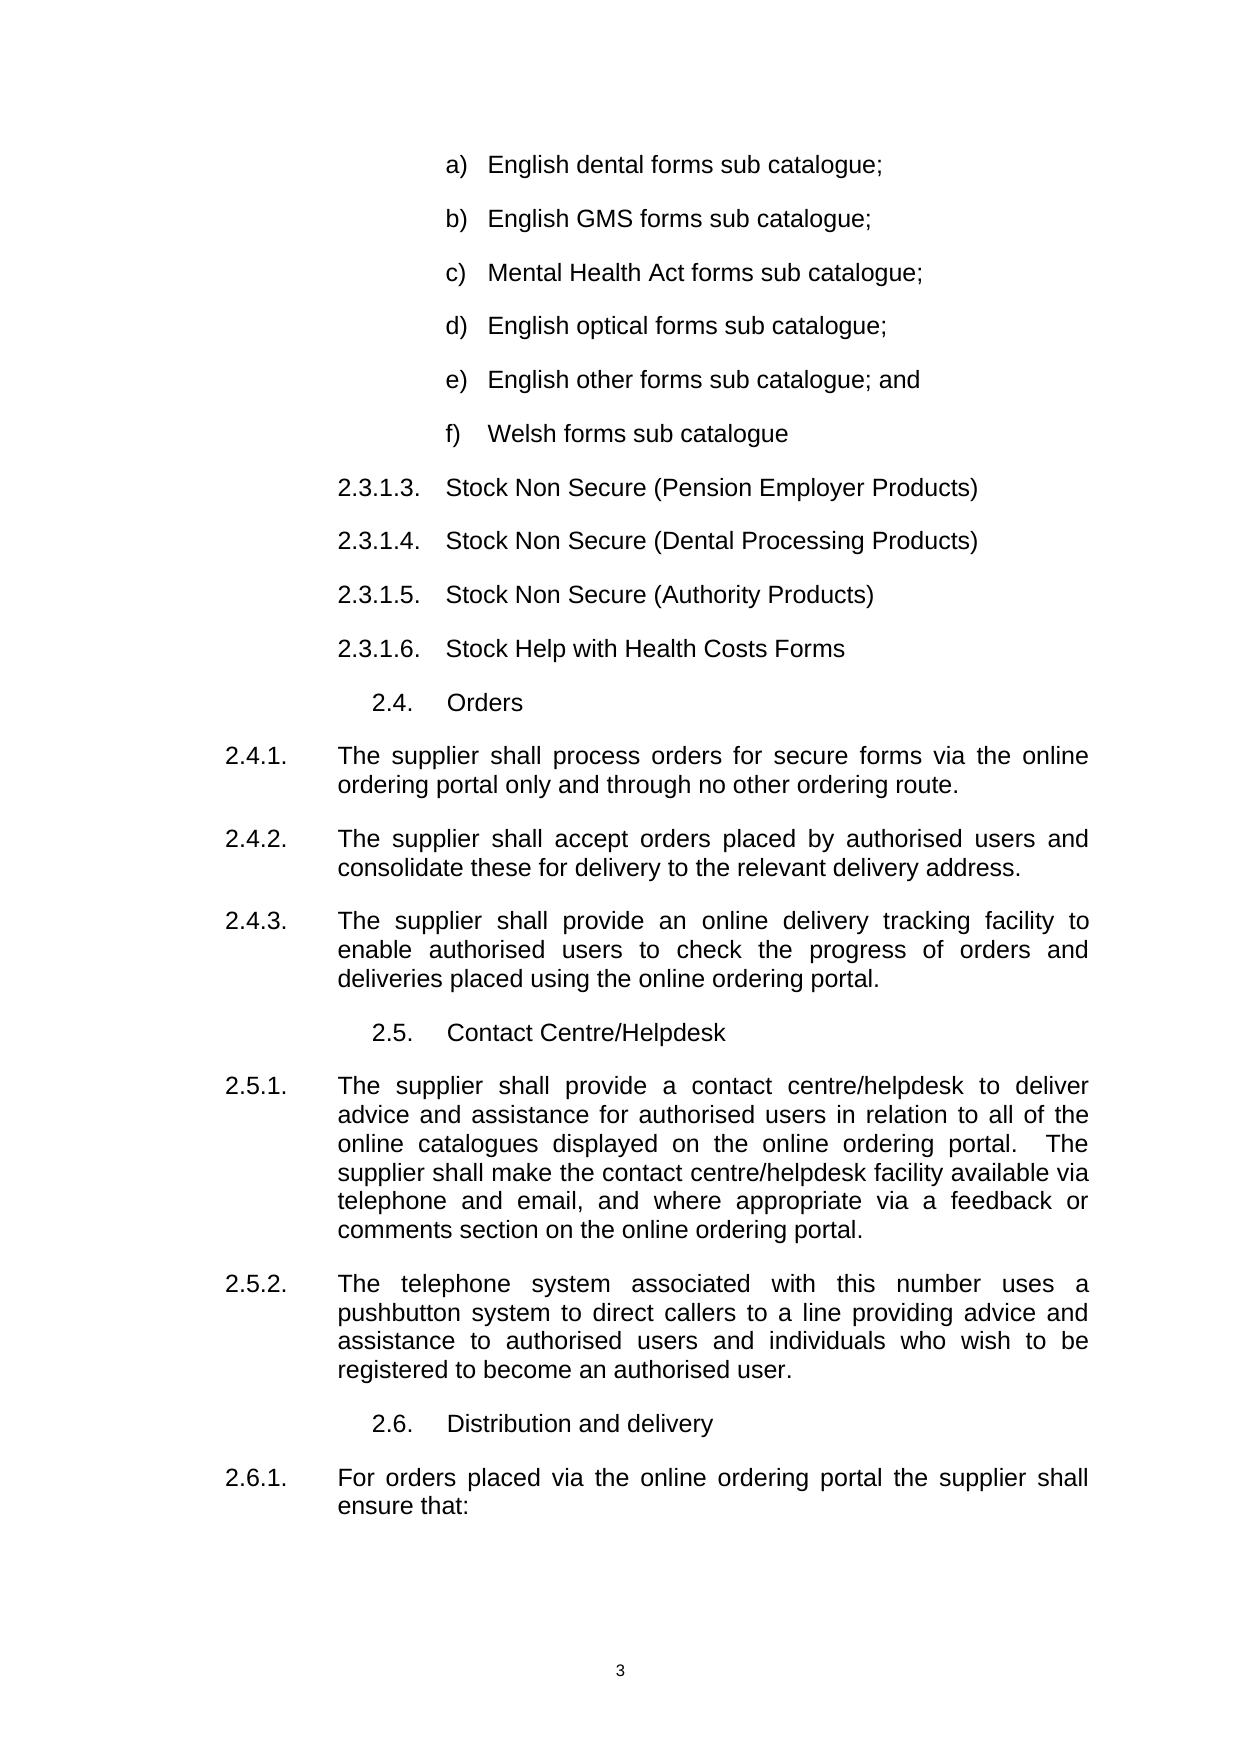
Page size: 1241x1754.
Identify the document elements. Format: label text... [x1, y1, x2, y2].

text The telephone system associated with this number uses a pushbutton system to direct callers to a line providing advice and assistance to authorised users and individuals who wish to be registered to become an authorised user. [225, 1269, 1090, 1384]
text Stock Help with Health Costs Forms [337, 634, 1090, 662]
text The supplier shall process orders for secure forms via the online ordering portal only and through no other ordering route. [225, 741, 1090, 799]
text English dental forms sub catalogue; [445, 150, 1090, 179]
text English GMS forms sub catalogue; [445, 204, 1090, 232]
text Stock Non Secure (Pension Employer Products) [337, 472, 1090, 501]
text Welsh forms sub catalogue [445, 419, 1090, 447]
text English optical forms sub catalogue; [445, 311, 1090, 340]
text For orders placed via the online ordering portal the supplier shall ensure that: [225, 1462, 1090, 1520]
text The supplier shall accept orders placed by authorised users and consolidate these for delivery to the relevant delivery address. [225, 824, 1090, 881]
text Contact Centre/Helpdesk [372, 1017, 1090, 1046]
text Stock Non Secure (Authority Products) [337, 580, 1090, 609]
text Distribution and delivery [372, 1409, 1090, 1437]
text The supplier shall provide a contact centre/helpdesk to deliver advice and assistance for authorised users in relation to all of the online catalogues displayed on the online ordering portal. The supplier shall make the contact centre/helpdesk facility available via telephone and email, and where appropriate via a feedback or comments section on the online ordering portal. [225, 1071, 1090, 1244]
text The supplier shall provide an online delivery tracking facility to enable authorised users to check the progress of orders and deliveries placed using the online ordering portal. [225, 906, 1090, 992]
text Orders [372, 687, 1090, 716]
text English other forms sub catalogue; and [445, 365, 1090, 394]
text Mental Health Act forms sub catalogue; [445, 257, 1090, 286]
text Stock Non Secure (Dental Processing Products) [337, 526, 1090, 555]
